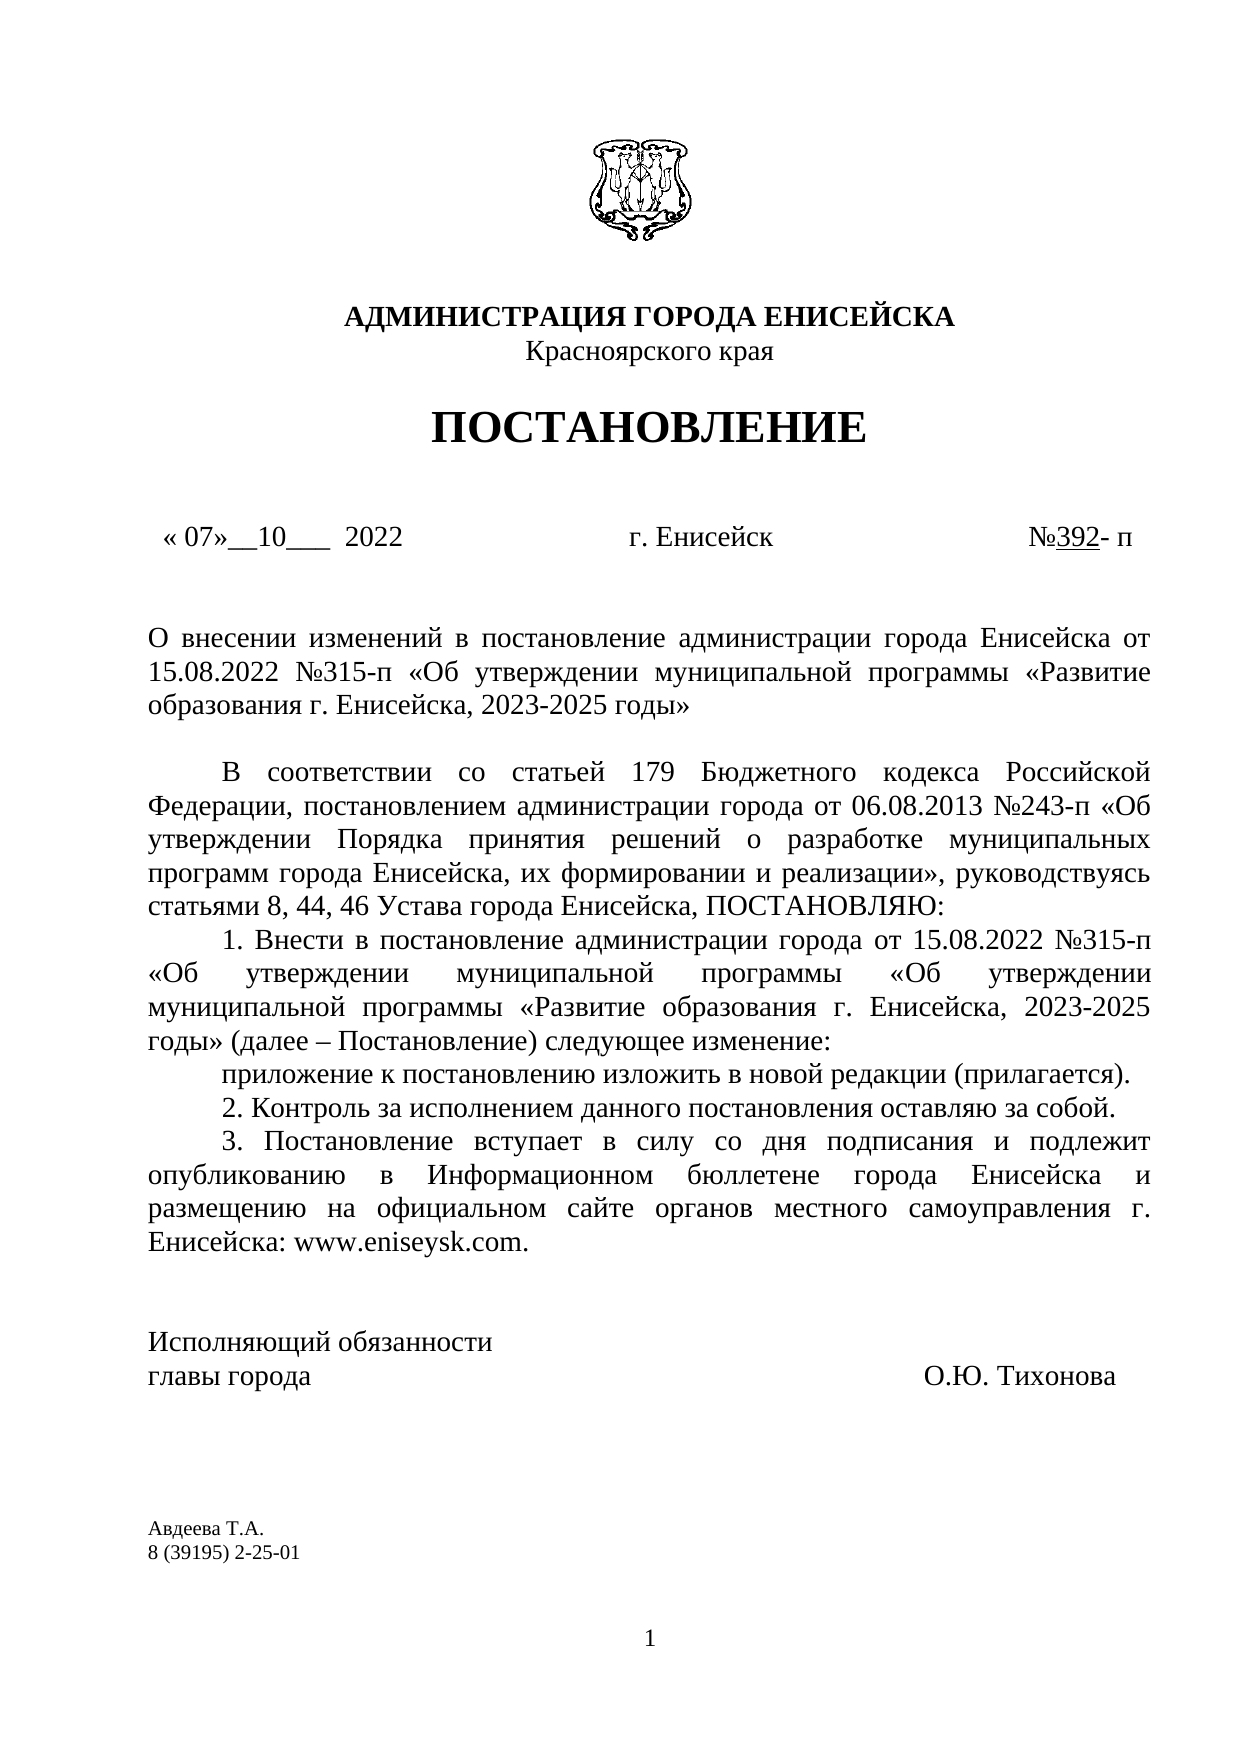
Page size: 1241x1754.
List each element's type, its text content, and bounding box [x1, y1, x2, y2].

text В соответствии со статьей 179 Бюджетного кодекса Российской Федерации, постановлением администрации города от 06.08.2013 №243-п «Об утверждении Порядка принятия решений о разработке муниципальных программ города Енисейска, их формировании и реализации», руководствуясь статьями 8, 44, 46 Устава города Енисейска, ПОСТАНОВЛЯЮ: [148, 754, 1152, 922]
text 3. Постановление вступает в силу со дня подписания и подлежит опубликованию в Информационном бюллетене города Енисейска и размещению на официальном сайте органов местного самоуправления г. Енисейска: www.eniseysk.com. [148, 1123, 1152, 1257]
text О внесении изменений в постановление администрации города Енисейска от 15.08.2022 №315-п «Об утверждении муниципальной программы «Развитие образования г. Енисейска, 2023-2025 годы» [148, 620, 1152, 721]
text 8 (39195) 2-25-01 [148, 1540, 1152, 1564]
text Исполняющий обязанности [148, 1324, 1152, 1358]
text АДМИНИСТРАЦИЯ ГОРОДА ЕНИСЕЙСКА [148, 299, 1152, 333]
text ПОСТАНОВЛЕНИЕ [148, 400, 1152, 452]
text Красноярского края [148, 333, 1152, 366]
text приложение к постановлению изложить в новой редакции (прилагается). [148, 1056, 1152, 1090]
text 2. Контроль за исполнением данного постановления оставляю за собой. [148, 1090, 1152, 1123]
text « 07»__10___ 2022 г. Енисейск №392- п [148, 519, 1152, 553]
text 1. Внести в постановление администрации города от 15.08.2022 №315-п «Об утверждении муниципальной программы «Об утверждении муниципальной программы «Развитие образования г. Енисейска, 2023-2025 годы» (далее – Постановление) следующее изменение: [148, 922, 1152, 1056]
text Авдеева Т.А. [148, 1516, 1152, 1540]
text главы города О.Ю. Тихонова [148, 1358, 1152, 1392]
